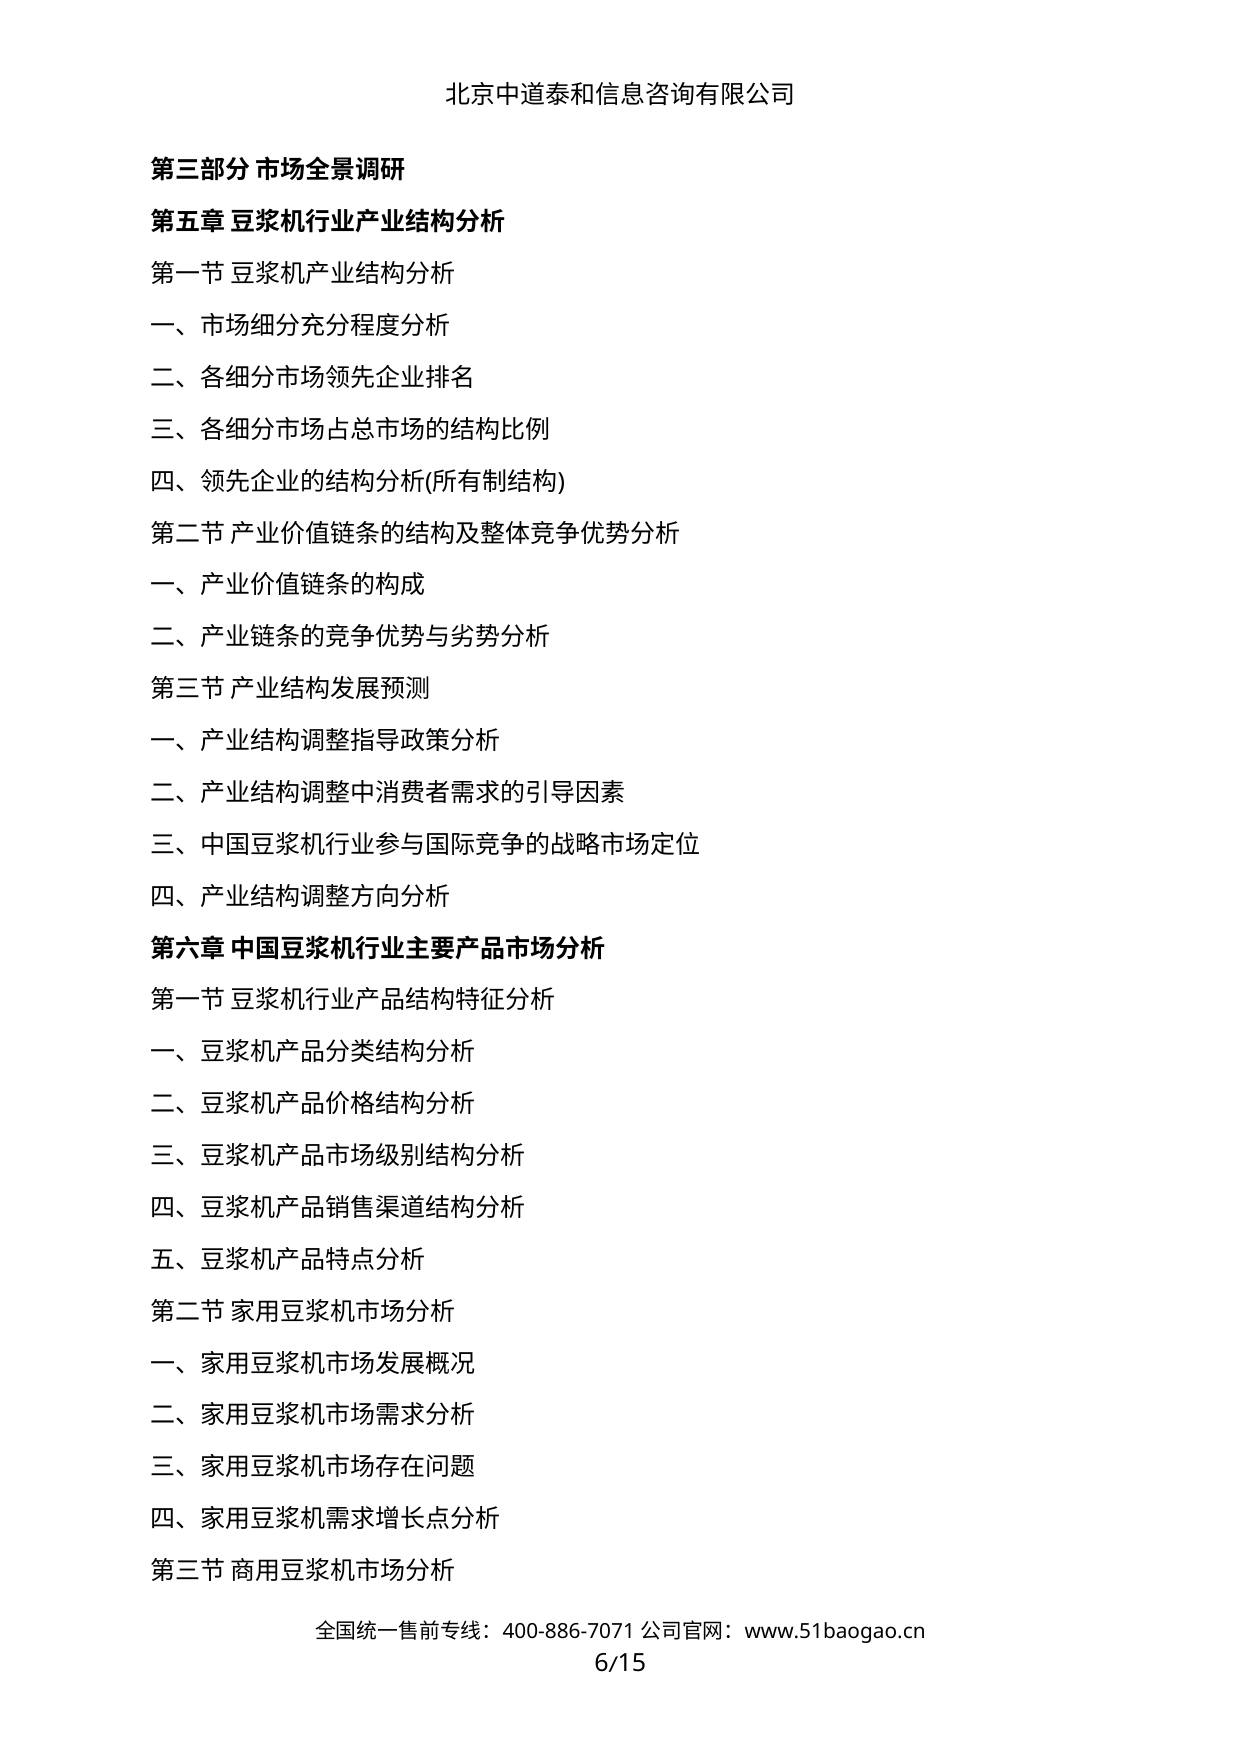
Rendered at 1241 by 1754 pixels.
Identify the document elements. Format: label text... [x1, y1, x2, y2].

text 一、豆浆机产品分类结构分析 [150, 1032, 1090, 1068]
text 三、家用豆浆机市场存在问题 [150, 1447, 1090, 1483]
text 第五章 豆浆机行业产业结构分析 [150, 202, 1090, 238]
text 二、家用豆浆机市场需求分析 [150, 1395, 1090, 1431]
text 二、各细分市场领先企业排名 [150, 357, 1090, 394]
text 五、豆浆机产品特点分析 [150, 1239, 1090, 1276]
text 第一节 豆浆机产业结构分析 [150, 254, 1090, 290]
text 三、中国豆浆机行业参与国际竞争的战略市场定位 [150, 824, 1090, 861]
text 三、豆浆机产品市场级别结构分析 [150, 1136, 1090, 1172]
text 四、豆浆机产品销售渠道结构分析 [150, 1187, 1090, 1224]
text 一、产业结构调整指导政策分析 [150, 721, 1090, 757]
text 一、市场细分充分程度分析 [150, 306, 1090, 342]
text 三、各细分市场占总市场的结构比例 [150, 409, 1090, 446]
text 四、产业结构调整方向分析 [150, 876, 1090, 912]
text 四、领先企业的结构分析(所有制结构) [150, 461, 1090, 497]
text 第二节 产业价值链条的结构及整体竞争优势分析 [150, 513, 1090, 549]
text 二、产业链条的竞争优势与劣势分析 [150, 617, 1090, 653]
text 第六章 中国豆浆机行业主要产品市场分析 [150, 928, 1090, 964]
text 第一节 豆浆机行业产品结构特征分析 [150, 980, 1090, 1016]
text 第三节 产业结构发展预测 [150, 669, 1090, 705]
text 第三节 商用豆浆机市场分析 [150, 1551, 1090, 1587]
text 二、产业结构调整中消费者需求的引导因素 [150, 772, 1090, 809]
text 四、家用豆浆机需求增长点分析 [150, 1499, 1090, 1535]
text 二、豆浆机产品价格结构分析 [150, 1084, 1090, 1120]
text 一、家用豆浆机市场发展概况 [150, 1343, 1090, 1379]
text 第三部分 市场全景调研 [150, 150, 1090, 186]
text 一、产业价值链条的构成 [150, 565, 1090, 601]
text 第二节 家用豆浆机市场分析 [150, 1291, 1090, 1327]
